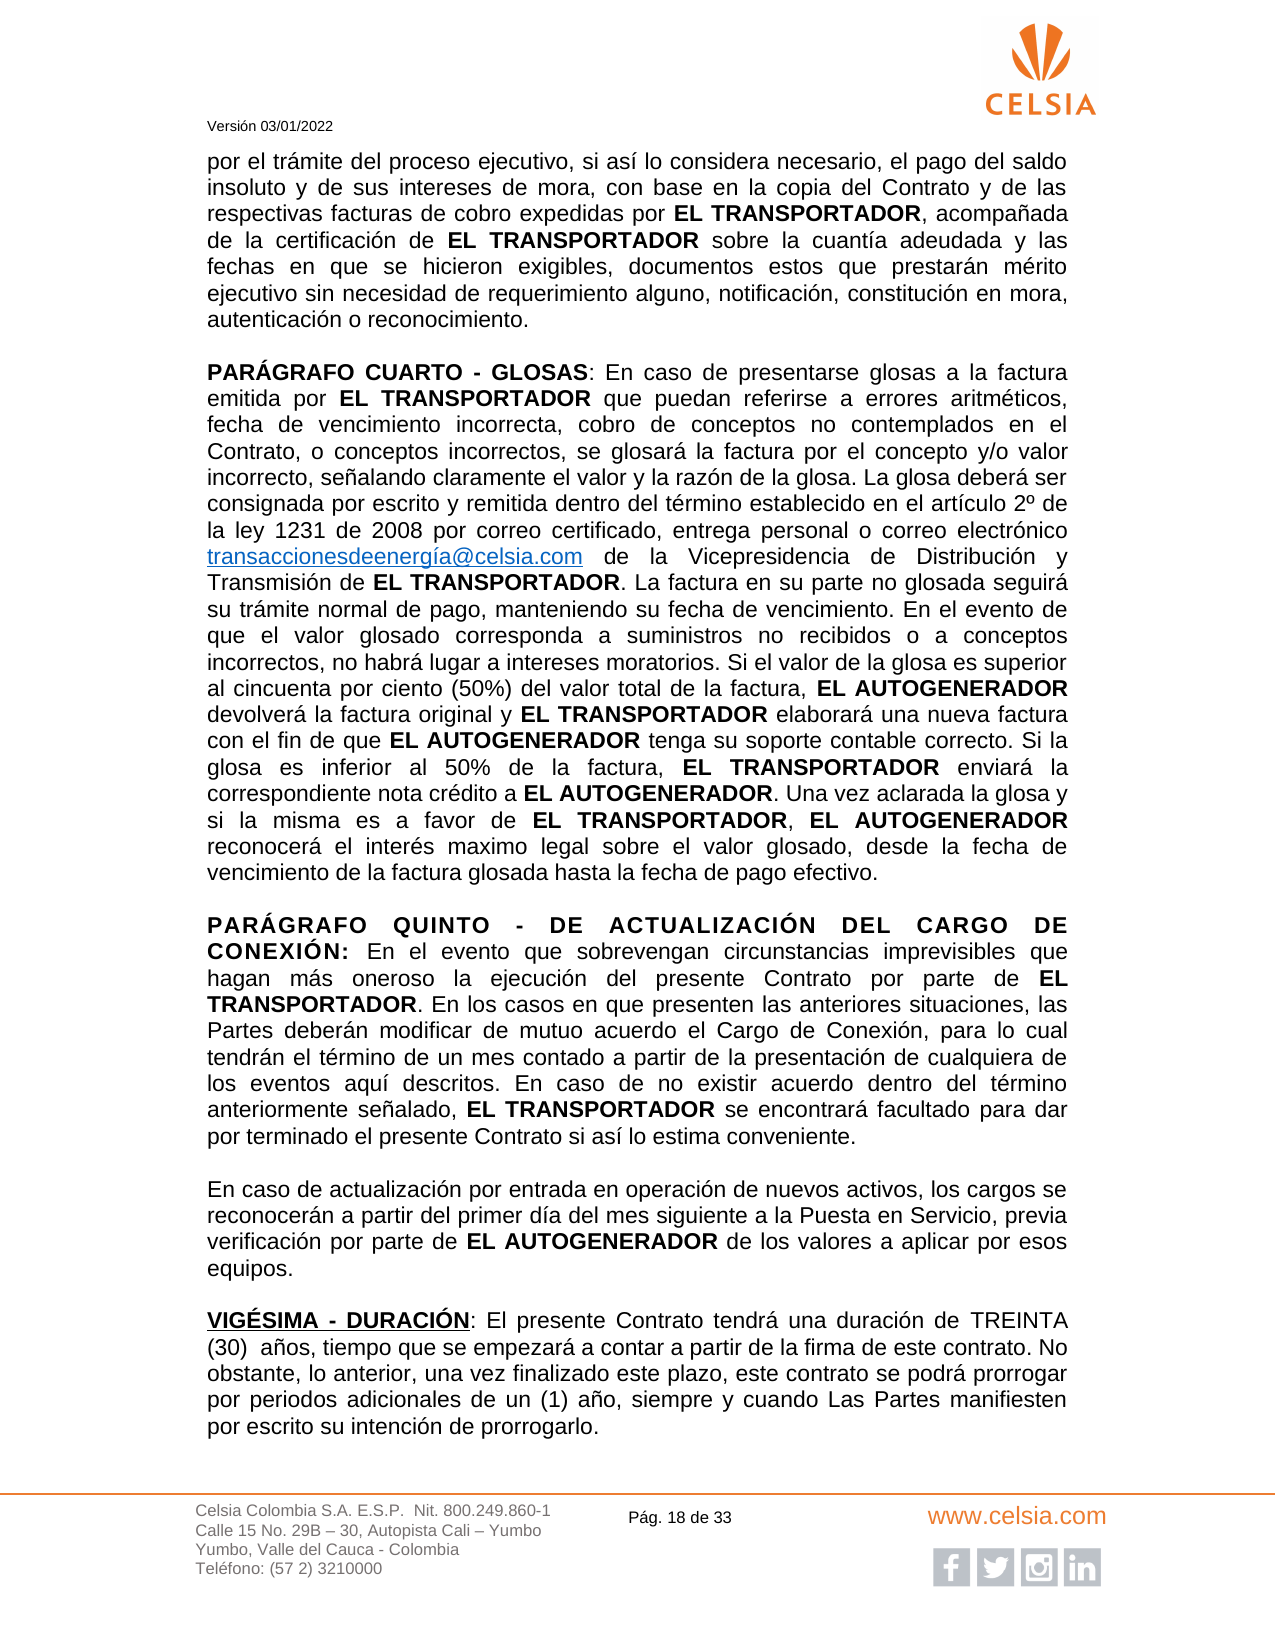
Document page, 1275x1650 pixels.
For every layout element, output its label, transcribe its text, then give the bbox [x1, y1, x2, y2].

picture [1020, 1548, 1059, 1587]
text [207, 148, 1068, 332]
text PARÁGRAFO CUARTO - GLOSAS: En caso de presentarse glosas a la factura emitida por EL TRANSPORTADOR que puedan referirse a errores aritméticos, fecha de vencimiento incorrecta, cobro de conceptos no contemplados en el Contrato, o conceptos incorrectos, se glosará la factura por el concepto y/o valor incorrecto, señalando claramente el valor y la razón de la glosa. La glosa deberá ser consignada por escrito y remitida dentro del término establecido en el artículo 2º de la ley 1231 de 2008 por correo certificado, entrega personal o correo electrónico transaccionesdeenergía@celsia.com de la Vicepresidencia de Distribución y Transmisión de EL TRANSPORTADOR. La factura en su parte no glosada seguirá su trámite normal de pago, manteniendo su fecha de vencimiento. En el evento de que el valor glosado corresponda a suministros no recibidos o a conceptos incorrectos, no habrá lugar a intereses moratorios. Si el valor de la glosa es superior al cincuenta por ciento (50%) del valor total de la factura, EL AUTOGENERADOR devolverá la factura original y EL TRANSPORTADOR elaborará una nueva factura con el fin de que EL AUTOGENERADOR tenga su soporte contable correcto. Si la glosa es inferior al 50% de la factura, EL TRANSPORTADOR enviará la correspondiente nota crédito a EL AUTOGENERADOR. Una vez aclarada la glosa y si la misma es a favor de EL TRANSPORTADOR, EL AUTOGENERADOR reconocerá el interés maximo legal sobre el valor glosado, desde la fecha de vencimiento de la factura glosada hasta la fecha de pago efectivo. [207, 358, 1068, 886]
text En caso de actualización por entrada en operación de nuevos activos, los cargos se reconocerán a partir del primer día del mes siguiente a la Puesta en Servicio, previa verificación por parte de EL AUTOGENERADOR de los valores a aplicar por esos equipos. [207, 1176, 1068, 1281]
picture [1063, 1548, 1102, 1587]
text VIGÉSIMA - DURACIÓN: El presente Contrato tendrá una duración de TREINTA (30) años, tiempo que se empezará a contar a partir de la firma de este contrato. No obstante, lo anterior, una vez finalizado este plazo, este contrato se podrá prorrogar por periodos adicionales de un (1) año, siempre y cuando Las Partes manifiesten por escrito su intención de prorrogarlo. [207, 1307, 1068, 1439]
text PARÁGRAFO QUINTO - DE ACTUALIZACIÓN DEL CARGO DE CONEXIÓN: En el evento que sobrevengan circunstancias imprevisibles que hagan más oneroso la ejecución del presente Contrato por parte de EL TRANSPORTADOR. En los casos en que presenten las anteriores situaciones, las Partes deberán modificar de mutuo acuerdo el Cargo de Conexión, para lo cual tendrán el término de un mes contado a partir de la presentación de cualquiera de los eventos aquí descritos. En caso de no existir acuerdo dentro del término anteriormente señalado, EL TRANSPORTADOR se encontrará facultado para dar por terminado el presente Contrato si así lo estima conveniente. [207, 912, 1068, 1149]
picture [933, 1548, 971, 1587]
picture [977, 1548, 1015, 1587]
picture [980, 16, 1102, 123]
